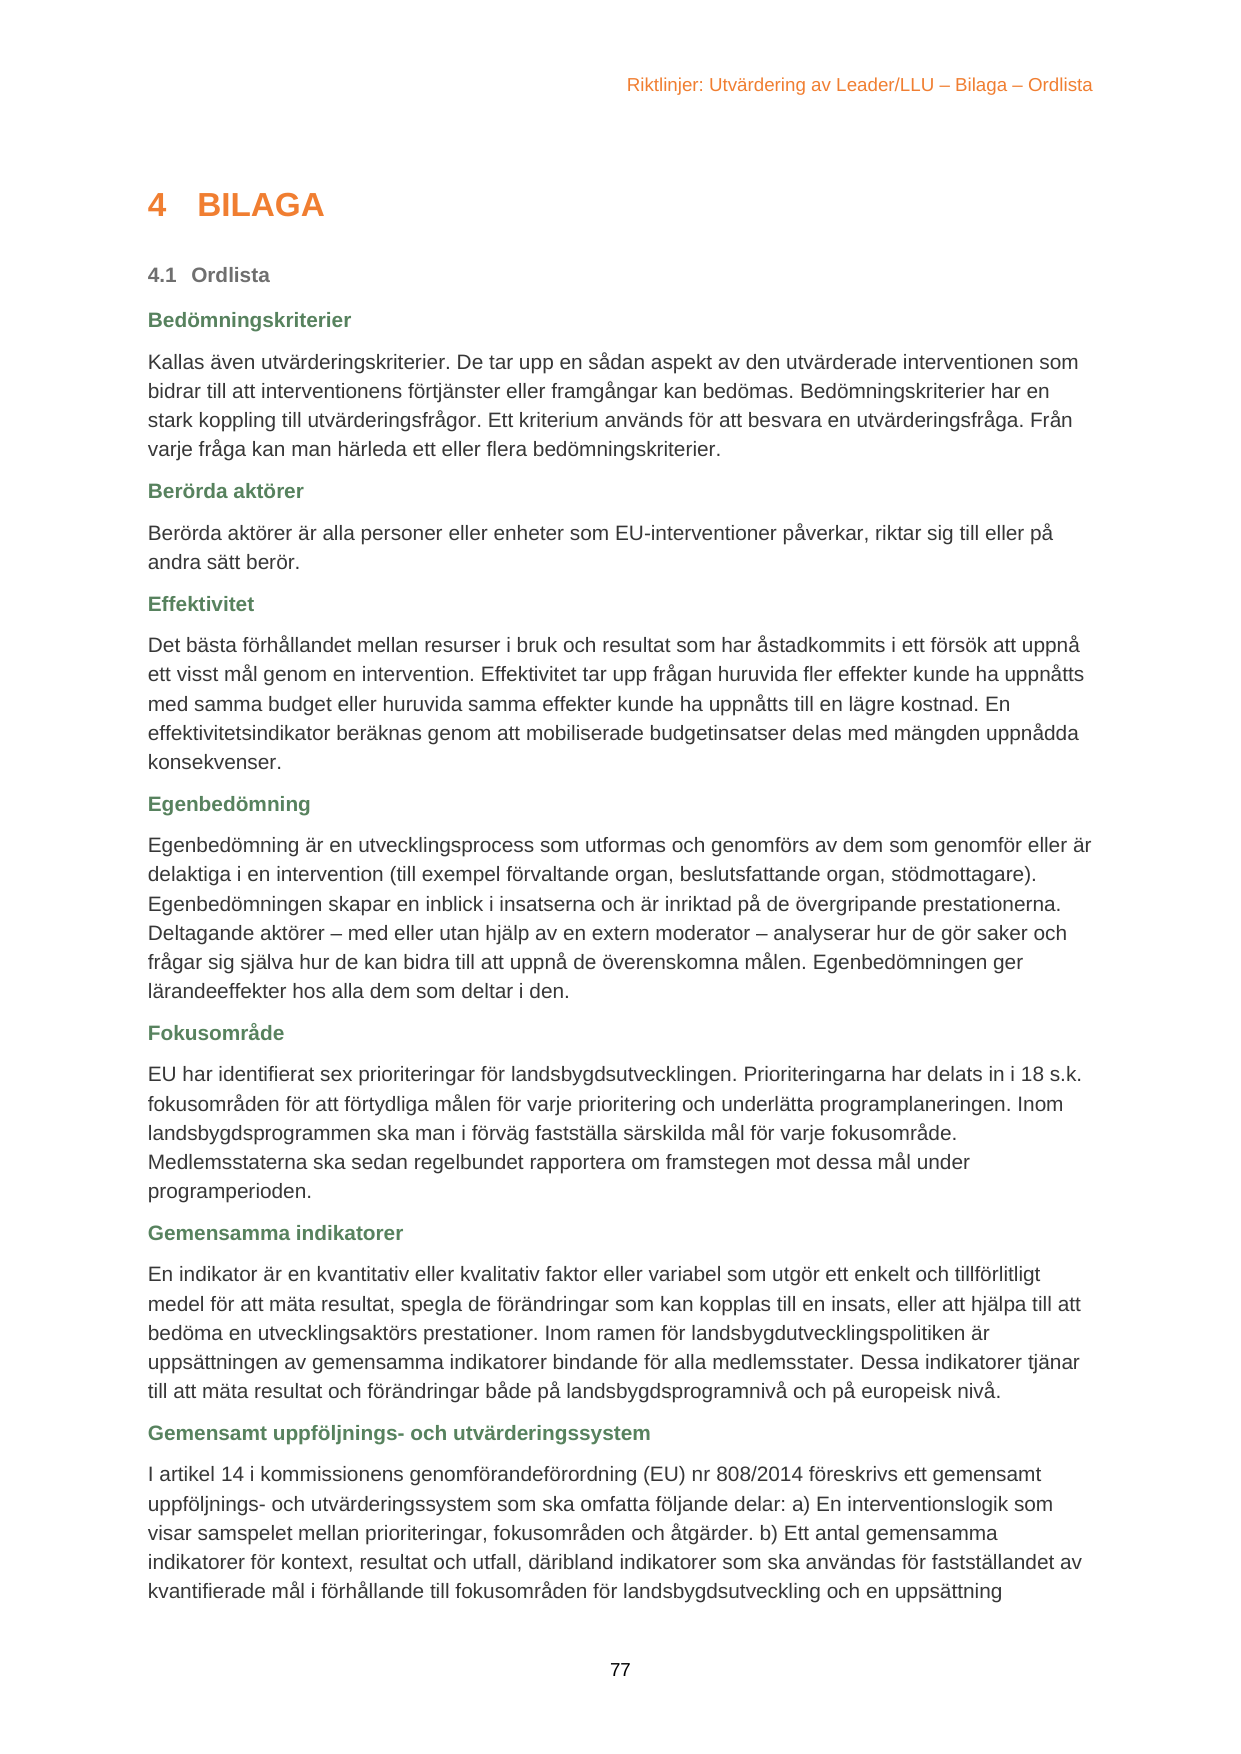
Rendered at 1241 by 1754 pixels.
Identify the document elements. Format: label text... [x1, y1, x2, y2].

text Gemensamma indikatorer [148, 1215, 1092, 1244]
subtitle Ordlista [148, 261, 1092, 288]
text Det bästa förhållandet mellan resurser i bruk och resultat som har åstadkommits i ett försök att uppnå ett visst mål genom en intervention. Effektivitet tar upp frågan huruvida fler effekter kunde ha uppnåtts med samma budget eller huruvida samma effekter kunde ha uppnåtts till en lägre kostnad. En effektivitetsindikator beräknas genom att mobiliserade budgetinsatser delas med mängden uppnådda konsekvenser. [148, 628, 1092, 774]
text En indikator är en kvantitativ eller kvalitativ faktor eller variabel som utgör ett enkelt och tillförlitligt medel för att mäta resultat, spegla de förändringar som kan kopplas till en insats, eller att hjälpa till att bedöma en utvecklingsaktörs prestationer. Inom ramen för landsbygdutvecklingspolitiken är uppsättningen av gemensamma indikatorer bindande för alla medlemsstater. Dessa indikatorer tjänar till att mäta resultat och förändringar både på landsbygdsprogramnivå och på europeisk nivå. [148, 1257, 1092, 1403]
text Berörda aktörer [148, 474, 1092, 503]
text EU har identifierat sex prioriteringar för landsbygdsutvecklingen. Prioriteringarna har delats in i 18 s.k. fokusområden för att förtydliga målen för varje prioritering och underlätta programplaneringen. Inom landsbygdsprogrammen ska man i förväg fastställa särskilda mål för varje fokusområde. Medlemsstaterna ska sedan regelbundet rapportera om framstegen mot dessa mål under programperioden. [148, 1057, 1092, 1203]
text Egenbedömning är en utvecklingsprocess som utformas och genomförs av dem som genomför eller är delaktiga i en intervention (till exempel förvaltande organ, beslutsfattande organ, stödmottagare). Egenbedömningen skapar en inblick i insatserna och är inriktad på de övergripande prestationerna. Deltagande aktörer – med eller utan hjälp av en extern moderator – analyserar hur de gör saker och frågar sig själva hur de kan bidra till att uppnå de överenskomna målen. Egenbedömningen ger lärandeeffekter hos alla dem som deltar i den. [148, 828, 1092, 1003]
text Egenbedömning [148, 786, 1092, 815]
text Bedömningskriterier [148, 303, 1092, 332]
text Fokusområde [148, 1015, 1092, 1044]
text Berörda aktörer är alla personer eller enheter som EU-interventioner påverkar, riktar sig till eller på andra sätt berör. [148, 515, 1092, 574]
text Effektivitet [148, 586, 1092, 615]
subtitle Bilaga [148, 185, 1092, 224]
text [148, 1457, 1092, 1603]
text Gemensamt uppföljnings- och utvärderingssystem [148, 1415, 1092, 1444]
text Kallas även utvärderingskriterier. De tar upp en sådan aspekt av den utvärderade interventionen som bidrar till att interventionens förtjänster eller framgångar kan bedömas. Bedömningskriterier har en stark koppling till utvärderingsfrågor. Ett kriterium används för att besvara en utvärderingsfråga. Från varje fråga kan man härleda ett eller flera bedömningskriterier. [148, 344, 1092, 461]
